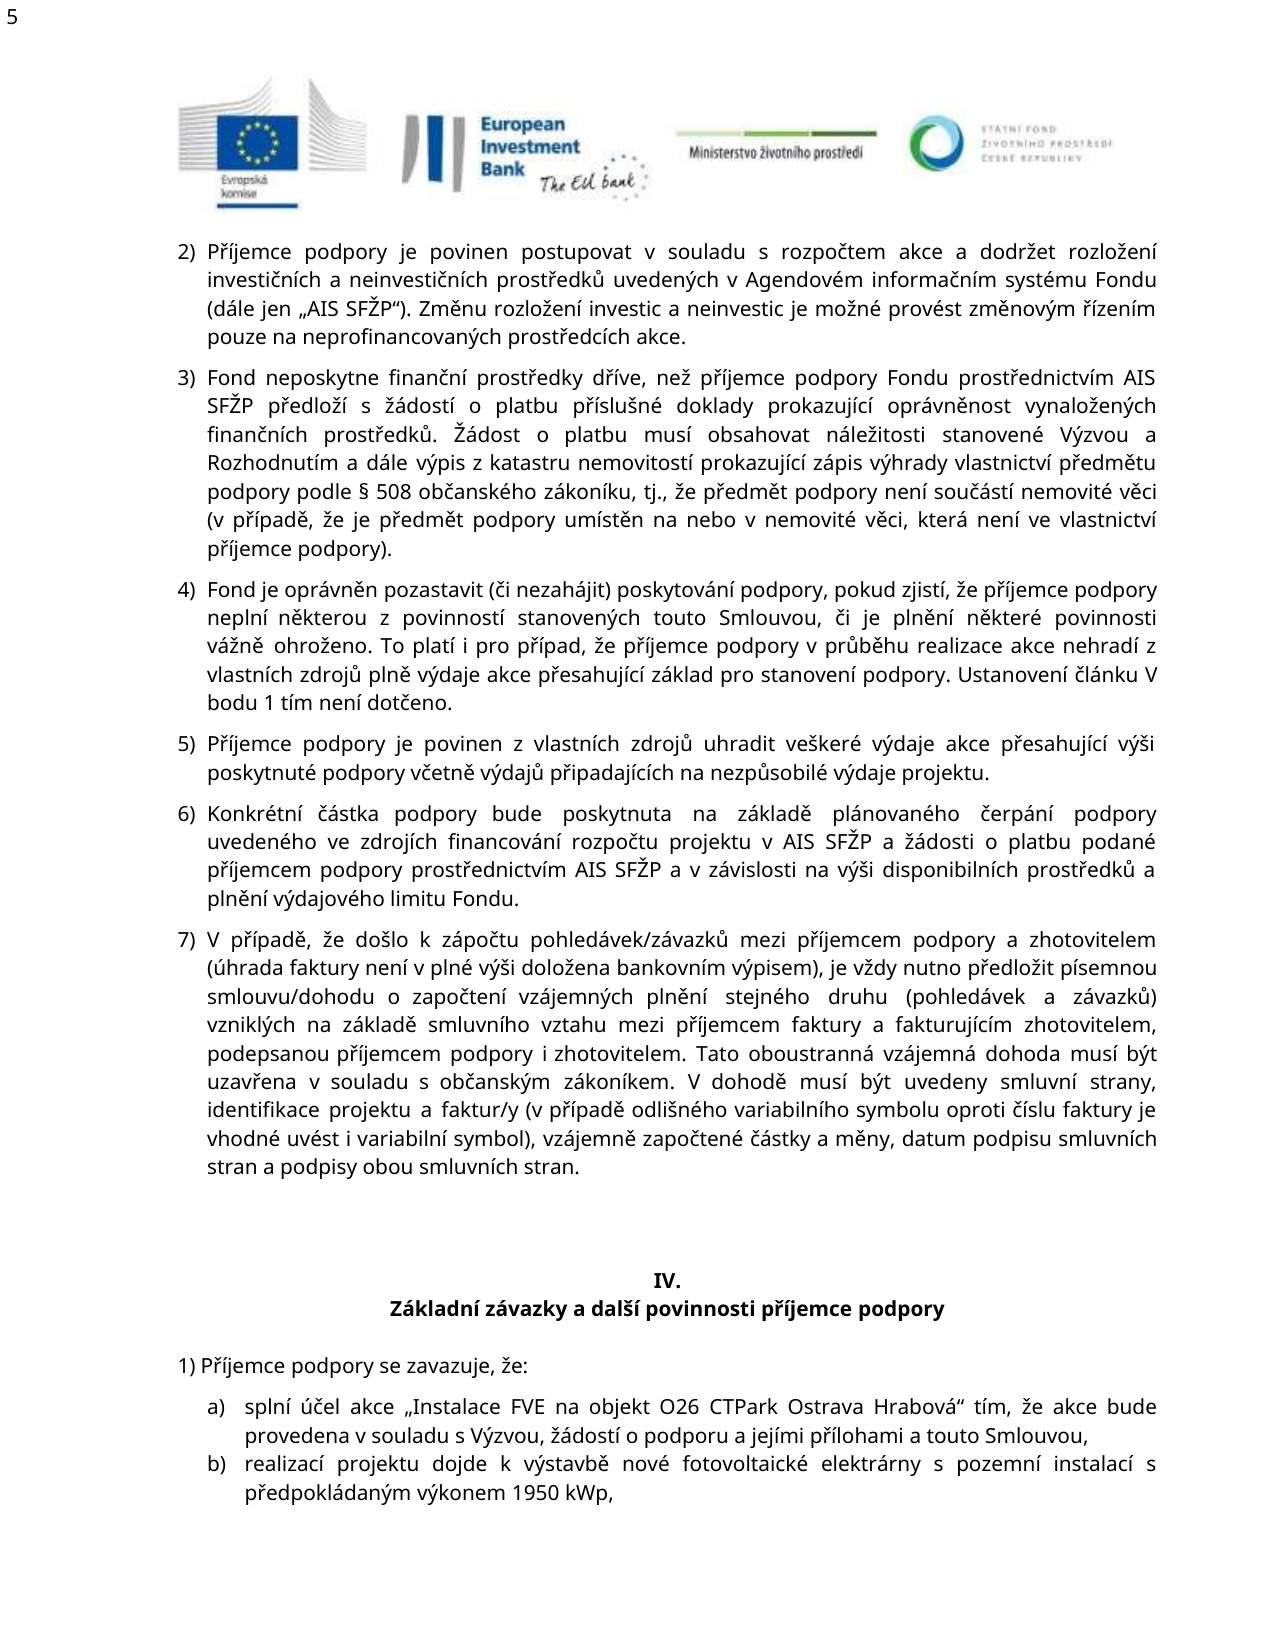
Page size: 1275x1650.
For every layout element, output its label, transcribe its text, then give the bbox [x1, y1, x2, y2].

list Fond neposkytne finanční prostředky dříve, než příjemce podpory Fondu prostřednictvím AIS SFŽP předloží s žádostí o platbu příslušné doklady prokazující oprávněnost vynaložených finančních prostředků. Žádost o platbu musí obsahovat náležitosti stanovené Výzvou a Rozhodnutím a dále výpis z katastru nemovitostí prokazující zápis výhrady vlastnictví předmětu podpory podle § 508 občanského zákoníku, tj., že předmět podpory není součástí nemovité věci (v případě, že je předmět podpory umístěn na nebo v nemovité věci, která není ve vlastnictví příjemce podpory). [177, 363, 1157, 562]
subtitle Základní závazky a další povinnosti příjemce podpory [273, 1294, 1062, 1323]
picture [177, 73, 1115, 213]
list realizací projektu dojde k výstavbě nové fotovoltaické elektrárny s pozemní instalací s předpokládaným výkonem 1950 kWp, [207, 1449, 1157, 1506]
list Příjemce podpory je povinen postupovat v souladu s rozpočtem akce a dodržet rozložení investičních a neinvestičních prostředků uvedených v Agendovém informačním systému Fondu (dále jen „AIS SFŽP“). Změnu rozložení investic a neinvestic je možné provést změnovým řízením pouze na neprofinancovaných prostředcích akce. [177, 237, 1157, 351]
list Příjemce podpory je povinen z vlastních zdrojů uhradit veškeré výdaje akce přesahující výši poskytnuté podpory včetně výdajů připadajících na nezpůsobilé výdaje projektu. [177, 729, 1157, 786]
list Fond je oprávněn pozastavit (či nezahájit) poskytování podpory, pokud zjistí, že příjemce podpory neplní některou z povinností stanovených touto Smlouvou, či je plnění některé povinnosti vážně ohroženo. To platí i pro případ, že příjemce podpory v průběhu realizace akce nehradí z vlastních zdrojů plně výdaje akce přesahující základ pro stanovení podpory. Ustanovení článku V bodu 1 tím není dotčeno. [177, 575, 1157, 717]
list Konkrétní částka podpory bude poskytnuta na základě plánovaného čerpání podpory uvedeného ve zdrojích financování rozpočtu projektu v AIS SFŽP a žádosti o platbu podané příjemcem podpory prostřednictvím AIS SFŽP a v závislosti na výši disponibilních prostředků a plnění výdajového limitu Fondu. [177, 799, 1157, 912]
list splní účel akce „Instalace FVE na objekt O26 CTPark Ostrava Hrabová“ tím, že akce bude provedena v souladu s Výzvou, žádostí o podporu a jejími přílohami a touto Smlouvou, [207, 1392, 1157, 1449]
list Příjemce podpory se zavazuje, že: [177, 1351, 1171, 1380]
list V případě, že došlo k zápočtu pohledávek/závazků mezi příjemcem podpory a zhotovitelem (úhrada faktury není v plné výši doložena bankovním výpisem), je vždy nutno předložit písemnou smlouvu/dohodu o započtení vzájemných plnění stejného druhu (pohledávek a závazků) vzniklých na základě smluvního vztahu mezi příjemcem faktury a fakturujícím zhotovitelem, podepsanou příjemcem podpory i zhotovitelem. Tato oboustranná vzájemná dohoda musí být uzavřena v souladu s občanským zákoníkem. V dohodě musí být uvedeny smluvní strany, identifikace projektu a faktur/y (v případě odlišného variabilního symbolu oproti číslu faktury je vhodné uvést i variabilní symbol), vzájemně započtené částky a měny, datum podpisu smluvních stran a podpisy obou smluvních stran. [177, 925, 1157, 1181]
subtitle IV. [494, 1266, 841, 1294]
